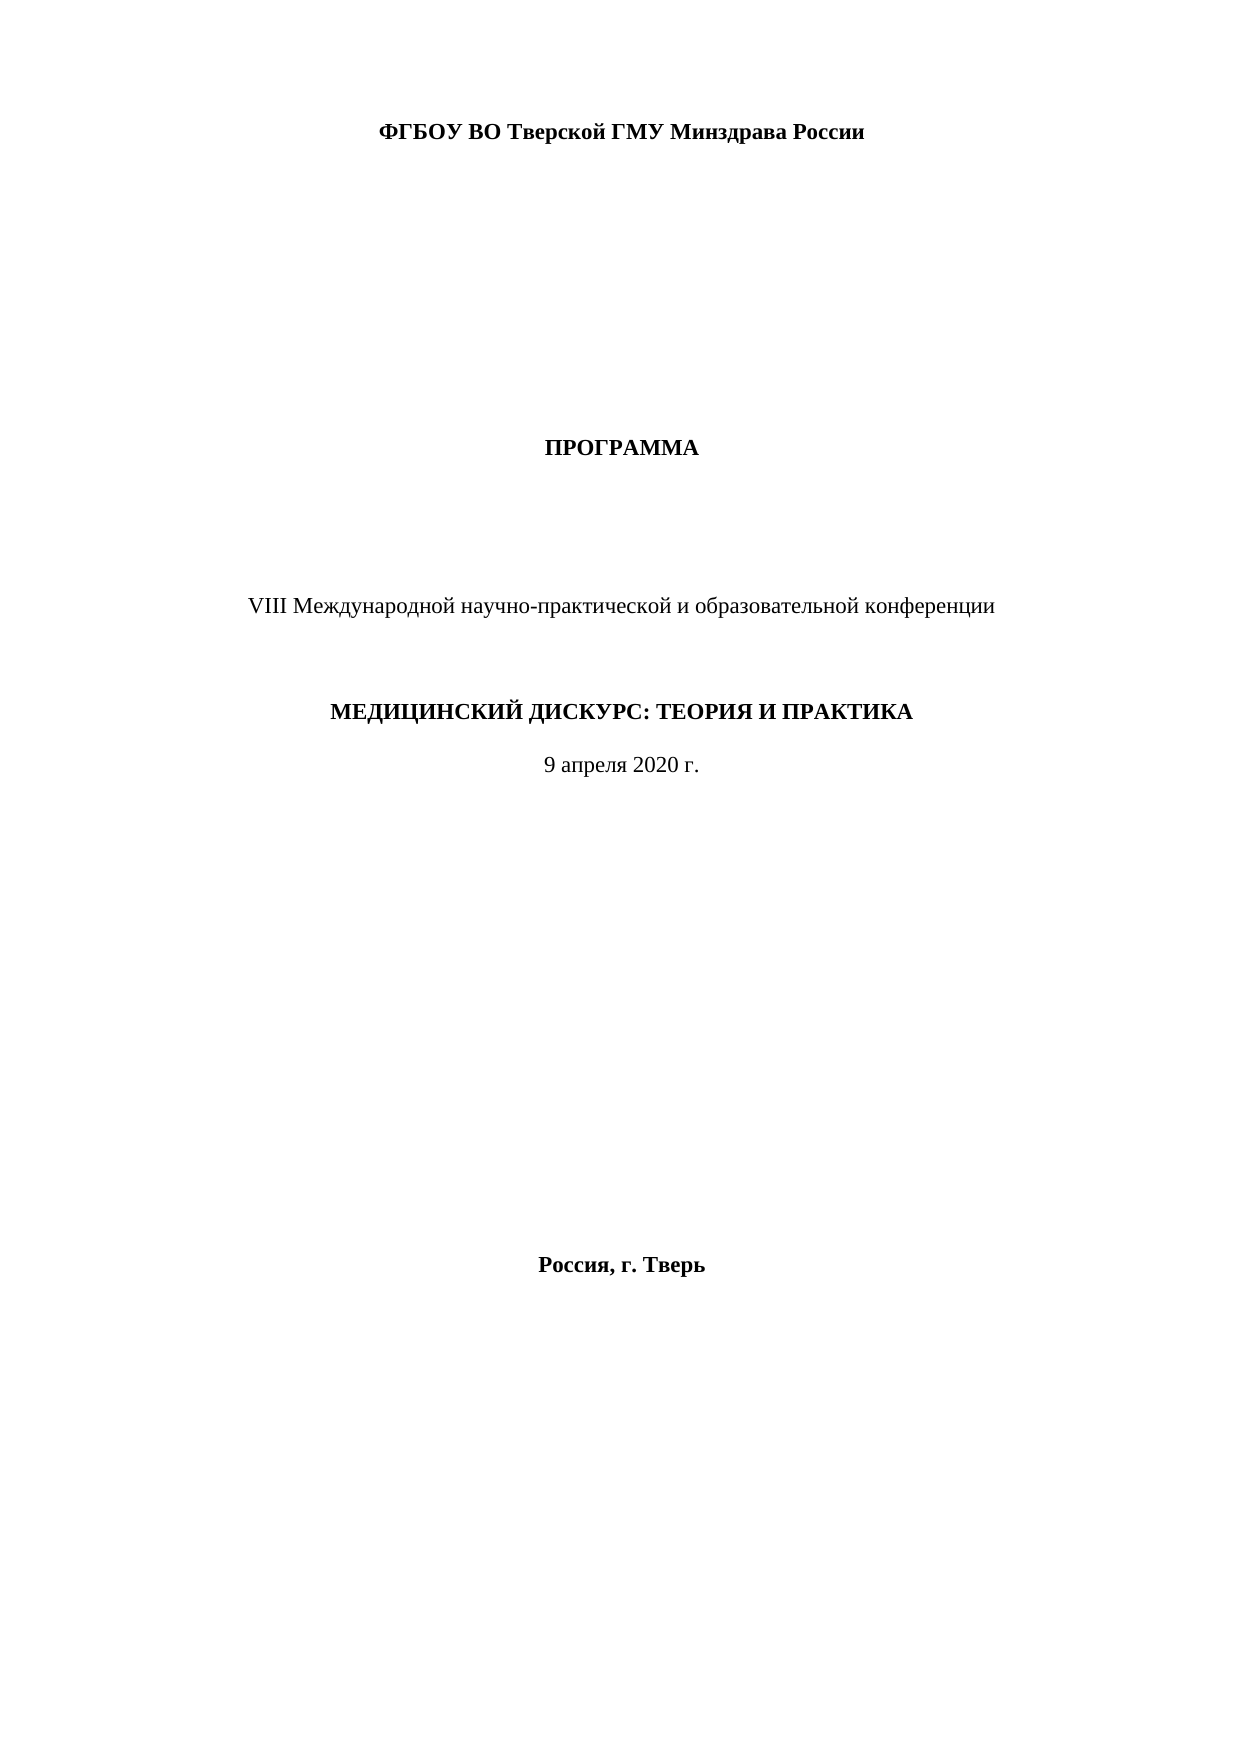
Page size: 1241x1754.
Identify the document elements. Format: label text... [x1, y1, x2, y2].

text Россия, г. Тверь [118, 1251, 1125, 1278]
text ПРОГРАММА [118, 434, 1125, 461]
text ФГБОУ ВО Тверской ГМУ Минздрава России [118, 118, 1125, 144]
text 9 апреля 2020 г. [118, 751, 1125, 777]
text VIII Международной научно-практической и образовательной конференции [118, 592, 1125, 619]
text МЕДИЦИНСКИЙ ДИСКУРС: ТЕОРИЯ И ПРАКТИКА [118, 698, 1125, 724]
